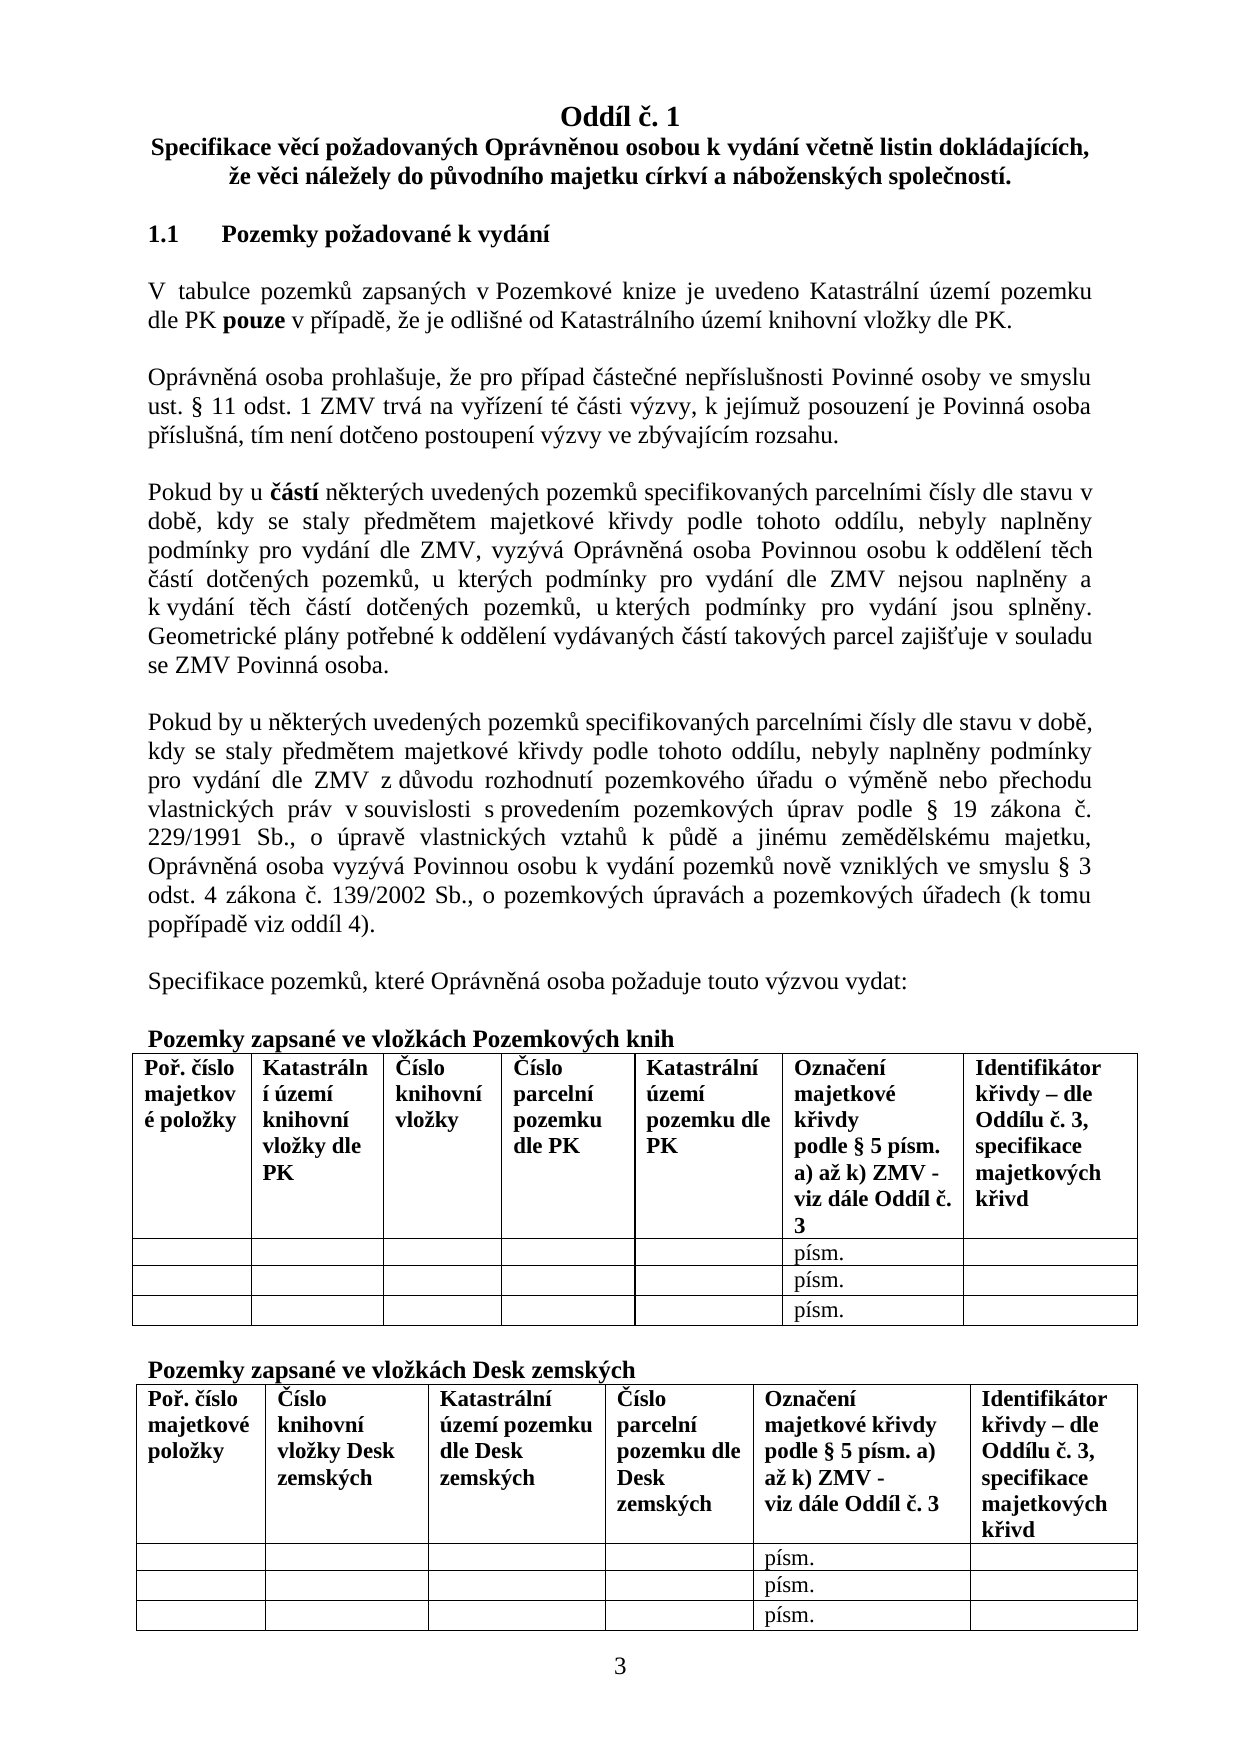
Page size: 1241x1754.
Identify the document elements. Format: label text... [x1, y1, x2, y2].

table_cell [964, 1296, 1137, 1325]
table_cell [964, 1239, 1137, 1265]
text Oddíl č. 1 [148, 99, 1093, 132]
table_header Poř. číslo majetkové položky [137, 1385, 265, 1543]
text 1.1 Pozemky požadované k vydání [148, 219, 1093, 247]
table_cell [384, 1266, 501, 1295]
table_header Označení majetkové křivdy podle § 5 písm. a) až k) ZMV - viz dále Oddíl č. 3 [754, 1385, 970, 1543]
table_cell [971, 1544, 1137, 1570]
table_header Číslo knihovní vložky Desk zemských [266, 1385, 428, 1543]
text Pozemky zapsané ve vložkách Desk zemských [148, 1355, 1093, 1383]
table_cell [266, 1544, 428, 1570]
table_cell [971, 1571, 1137, 1600]
table_cell [252, 1266, 383, 1295]
table_cell [636, 1266, 782, 1295]
table_cell [429, 1544, 605, 1570]
table_header Katastrální území pozemku dle Desk zemských [429, 1385, 605, 1543]
table_header Poř. číslo majetkové položky [133, 1054, 251, 1238]
text Pokud by u částí některých uvedených pozemků specifikovaných parcelními čísly dle stavu v době, kdy se staly předmětem majetkové křivdy podle tohoto oddílu, nebyly naplněny podmínky pro vydání dle ZMV, vyzývá Oprávněná osoba Povinnou osobu k oddělení těch částí dotčených pozemků, u kterých podmínky pro vydání dle ZMV nejsou naplněny a k vydání těch částí dotčených pozemků, u kterých podmínky pro vydání jsou splněny. Geometrické plány potřebné k oddělení vydávaných částí takových parcel zajišťuje v souladu se ZMV Povinná osoba. [148, 477, 1093, 679]
text Specifikace věcí požadovaných Oprávněnou osobou k vydání včetně listin dokládajících, že věci náležely do původního majetku církví a náboženských společností. [148, 132, 1093, 190]
table_cell [384, 1239, 501, 1265]
table_cell písm. [754, 1544, 970, 1570]
table_cell [606, 1544, 753, 1570]
table_cell [266, 1601, 428, 1630]
table_cell [252, 1296, 383, 1325]
table_cell písm. [754, 1571, 970, 1600]
table_cell [429, 1571, 605, 1600]
table_header Katastrální území knihovní vložky dle PK [252, 1054, 383, 1238]
table_header Katastrální území pozemku dle PK [636, 1054, 782, 1238]
table_cell [137, 1544, 265, 1570]
table_cell [606, 1601, 753, 1630]
table_cell [502, 1266, 634, 1295]
table_cell písm. [783, 1296, 963, 1325]
table_cell [971, 1601, 1137, 1630]
table_cell [606, 1571, 753, 1600]
table_header Číslo knihovní vložky [384, 1054, 501, 1238]
text Oprávněná osoba prohlašuje, že pro případ částečné nepříslušnosti Povinné osoby ve smyslu ust. § 11 odst. 1 ZMV trvá na vyřízení té části výzvy, k jejímuž posouzení je Povinná osoba příslušná, tím není dotčeno postoupení výzvy ve zbývajícím rozsahu. [148, 362, 1093, 449]
table_cell písm. [783, 1266, 963, 1295]
table_cell [384, 1296, 501, 1325]
table_cell [137, 1571, 265, 1600]
table_cell [266, 1571, 428, 1600]
text Pozemky zapsané ve vložkách Pozemkových knih [148, 1024, 1093, 1052]
table_cell [137, 1601, 265, 1630]
table_cell [133, 1239, 251, 1265]
table_header Číslo parcelní pozemku dle PK [502, 1054, 634, 1238]
text Specifikace pozemků, které Oprávněná osoba požaduje touto výzvou vydat: [148, 966, 1093, 995]
table_cell [502, 1296, 634, 1325]
table_cell [636, 1239, 782, 1265]
table_cell [429, 1601, 605, 1630]
table_cell [502, 1239, 634, 1265]
table_header Číslo parcelní pozemku dle Desk zemských [606, 1385, 753, 1543]
table_cell [252, 1239, 383, 1265]
text Pokud by u některých uvedených pozemků specifikovaných parcelními čísly dle stavu v době, kdy se staly předmětem majetkové křivdy podle tohoto oddílu, nebyly naplněny podmínky pro vydání dle ZMV z důvodu rozhodnutí pozemkového úřadu o výměně nebo přechodu vlastnických práv v souvislosti s provedením pozemkových úprav podle § 19 zákona č. 229/1991 Sb., o úpravě vlastnických vztahů k půdě a jinému zemědělskému majetku, Oprávněná osoba vyzývá Povinnou osobu k vydání pozemků nově vzniklých ve smyslu § 3 odst. 4 zákona č. 139/2002 Sb., o pozemkových úpravách a pozemkových úřadech (k tomu popřípadě viz oddíl 4). [148, 707, 1093, 937]
table_header Označení majetkové křivdy podle § 5 písm. a) až k) ZMV - viz dále Oddíl č. 3 [783, 1054, 963, 1238]
table_cell [964, 1266, 1137, 1295]
table_cell písm. [783, 1239, 963, 1265]
text V tabulce pozemků zapsaných v Pozemkové knize je uvedeno Katastrální území pozemku dle PK pouze v případě, že je odlišné od Katastrálního území knihovní vložky dle PK. [148, 276, 1093, 334]
table_header Identifikátor křivdy – dle Oddílu č. 3, specifikace majetkových křivd [971, 1385, 1137, 1543]
table_header Identifikátor křivdy – dle Oddílu č. 3, specifikace majetkových křivd [964, 1054, 1137, 1238]
table_cell [133, 1296, 251, 1325]
table_cell [133, 1266, 251, 1295]
table_cell [636, 1296, 782, 1325]
table_cell písm. [754, 1601, 970, 1630]
